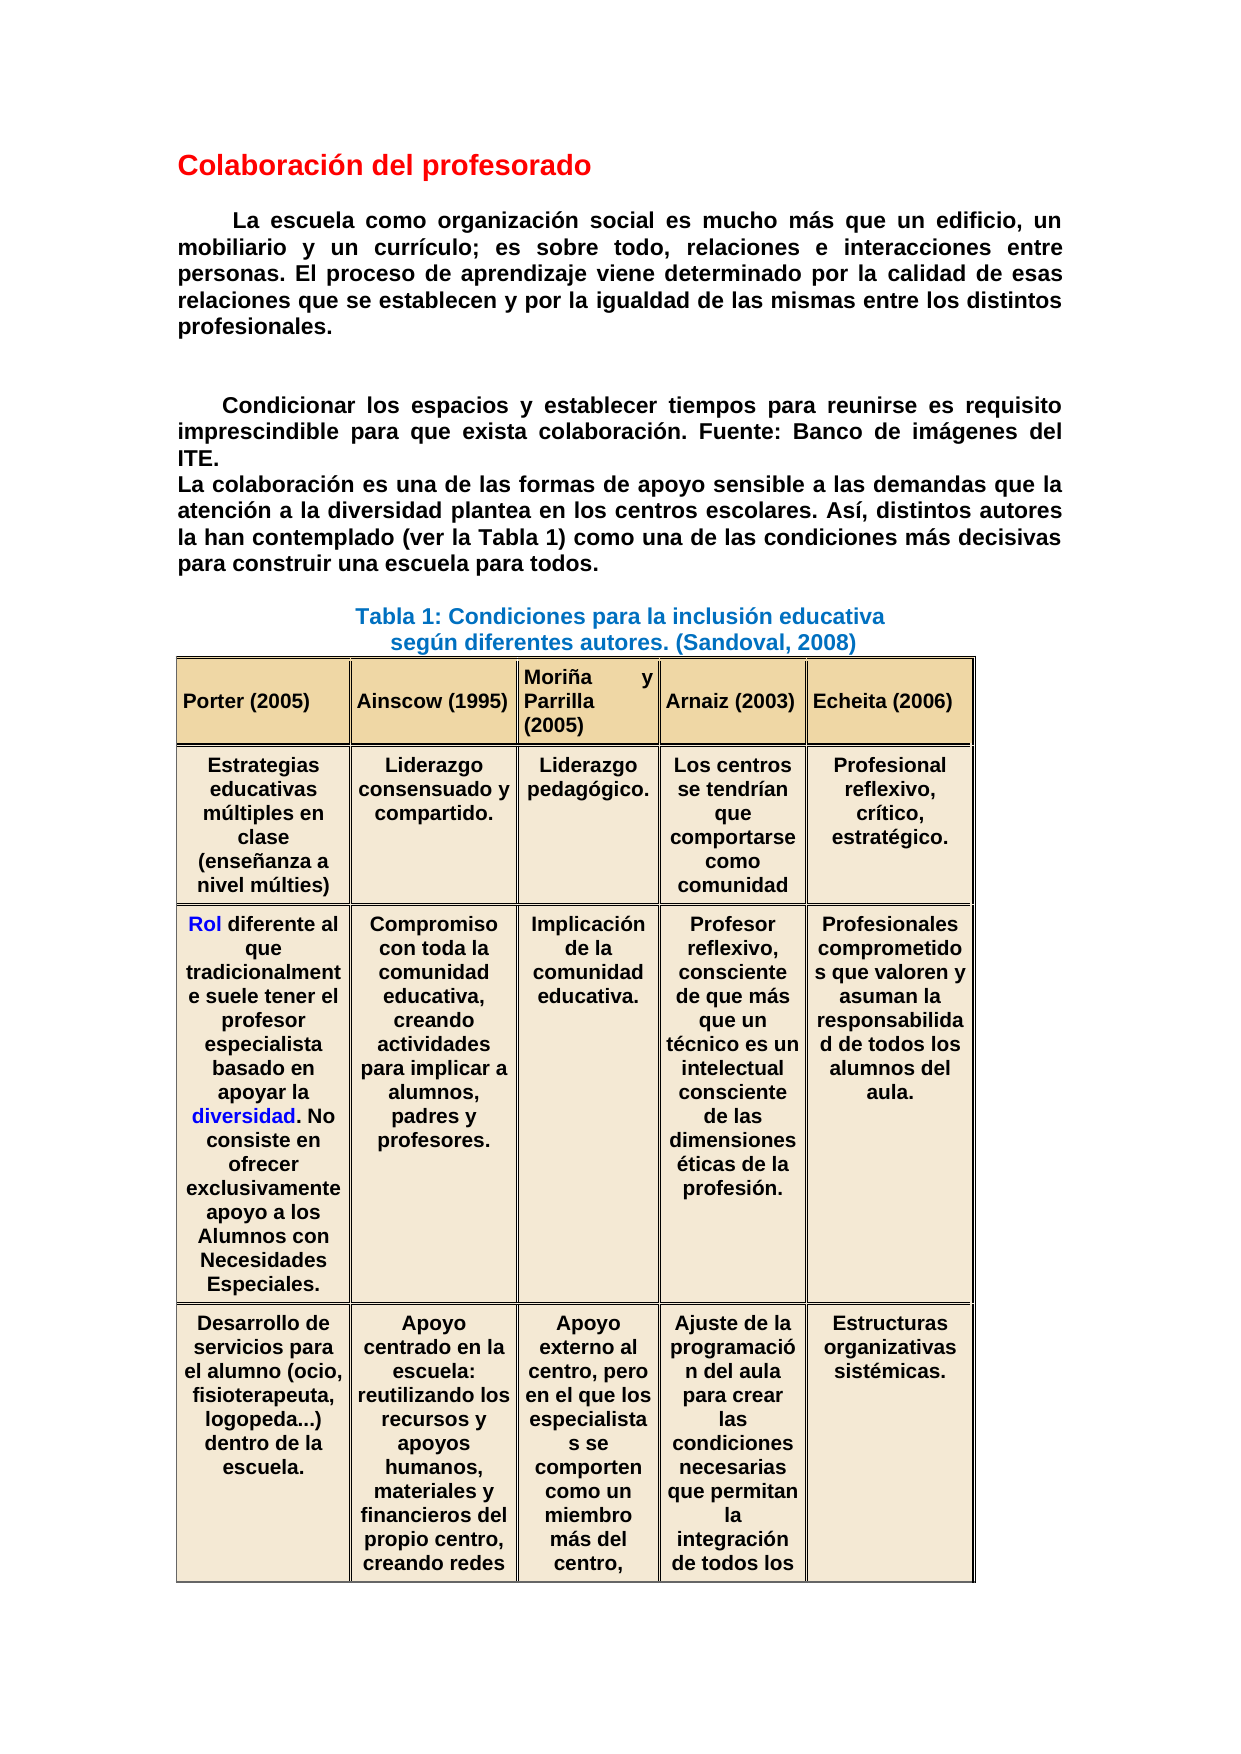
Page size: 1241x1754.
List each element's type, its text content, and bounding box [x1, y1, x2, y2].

text La escuela como organización social es mucho más que un edificio, un mobiliario y un currículo; es sobre todo, relaciones e interacciones entre personas. El proceso de aprendizaje viene determinado por la calidad de esas relaciones que se establecen y por la igualdad de las mismas entre los distintos profesionales. [177, 207, 1063, 339]
table_header Arnaiz (2003) [659, 657, 806, 743]
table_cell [519, 1305, 658, 1581]
table_cell Implicación de la comunidad educativa. [519, 906, 658, 1302]
subtitle Tabla 1: Condiciones para la inclusión educativa [177, 603, 1063, 629]
table_cell Rol diferente al que tradicionalmente suele tener el profesor especialista basado en apoyar la diversidad. No consiste en ofrecer exclusivamente apoyo a los Alumnos con Necesidades Especiales. [177, 906, 349, 1302]
table_cell Liderazgo consensuado y compartido. [352, 747, 516, 903]
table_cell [661, 1305, 805, 1581]
subtitle Colaboración del profesorado [177, 148, 1063, 181]
table_header Ainscow (1995) [350, 657, 517, 743]
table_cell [177, 1305, 349, 1581]
table_header Porter (2005) [177, 659, 350, 743]
table_cell Profesionales comprometidos que valoren y asuman la responsabilidad de todos los alumnos del aula. [806, 903, 974, 1302]
table_cell Estrategias educativas múltiples en clase (enseñanza a nivel múlties) [177, 747, 349, 903]
text Condicionar los espacios y establecer tiempos para reunirse es requisito imprescindible para que exista colaboración. Fuente: Banco de imágenes del ITE. [177, 392, 1063, 471]
table_header Moriña y Parrilla (2005) [518, 659, 659, 743]
table_cell Los centros se tendrían que comportarse como comunidad [661, 747, 805, 903]
table_cell Profesional reflexivo, crítico, estratégico. [808, 743, 973, 903]
table_cell Compromiso con toda la comunidad educativa, creando actividades para implicar a alumnos, padres y profesores. [352, 906, 516, 1302]
text La colaboración es una de las formas de apoyo sensible a las demandas que la atención a la diversidad plantea en los centros escolares. Así, distintos autores la han contemplado (ver la Tabla 1) como una de las condiciones más decisivas para construir una escuela para todos. [177, 471, 1063, 576]
table_header Echeita (2006) [806, 657, 974, 743]
subtitle según diferentes autores. (Sandoval, 2008) [177, 629, 1063, 656]
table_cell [352, 1305, 516, 1581]
table_cell Liderazgo pedagógico. [519, 747, 658, 903]
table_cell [806, 1302, 974, 1581]
table_cell Profesor reflexivo, consciente de que más que un técnico es un intelectual consciente de las dimensiones éticas de la profesión. [661, 906, 805, 1302]
